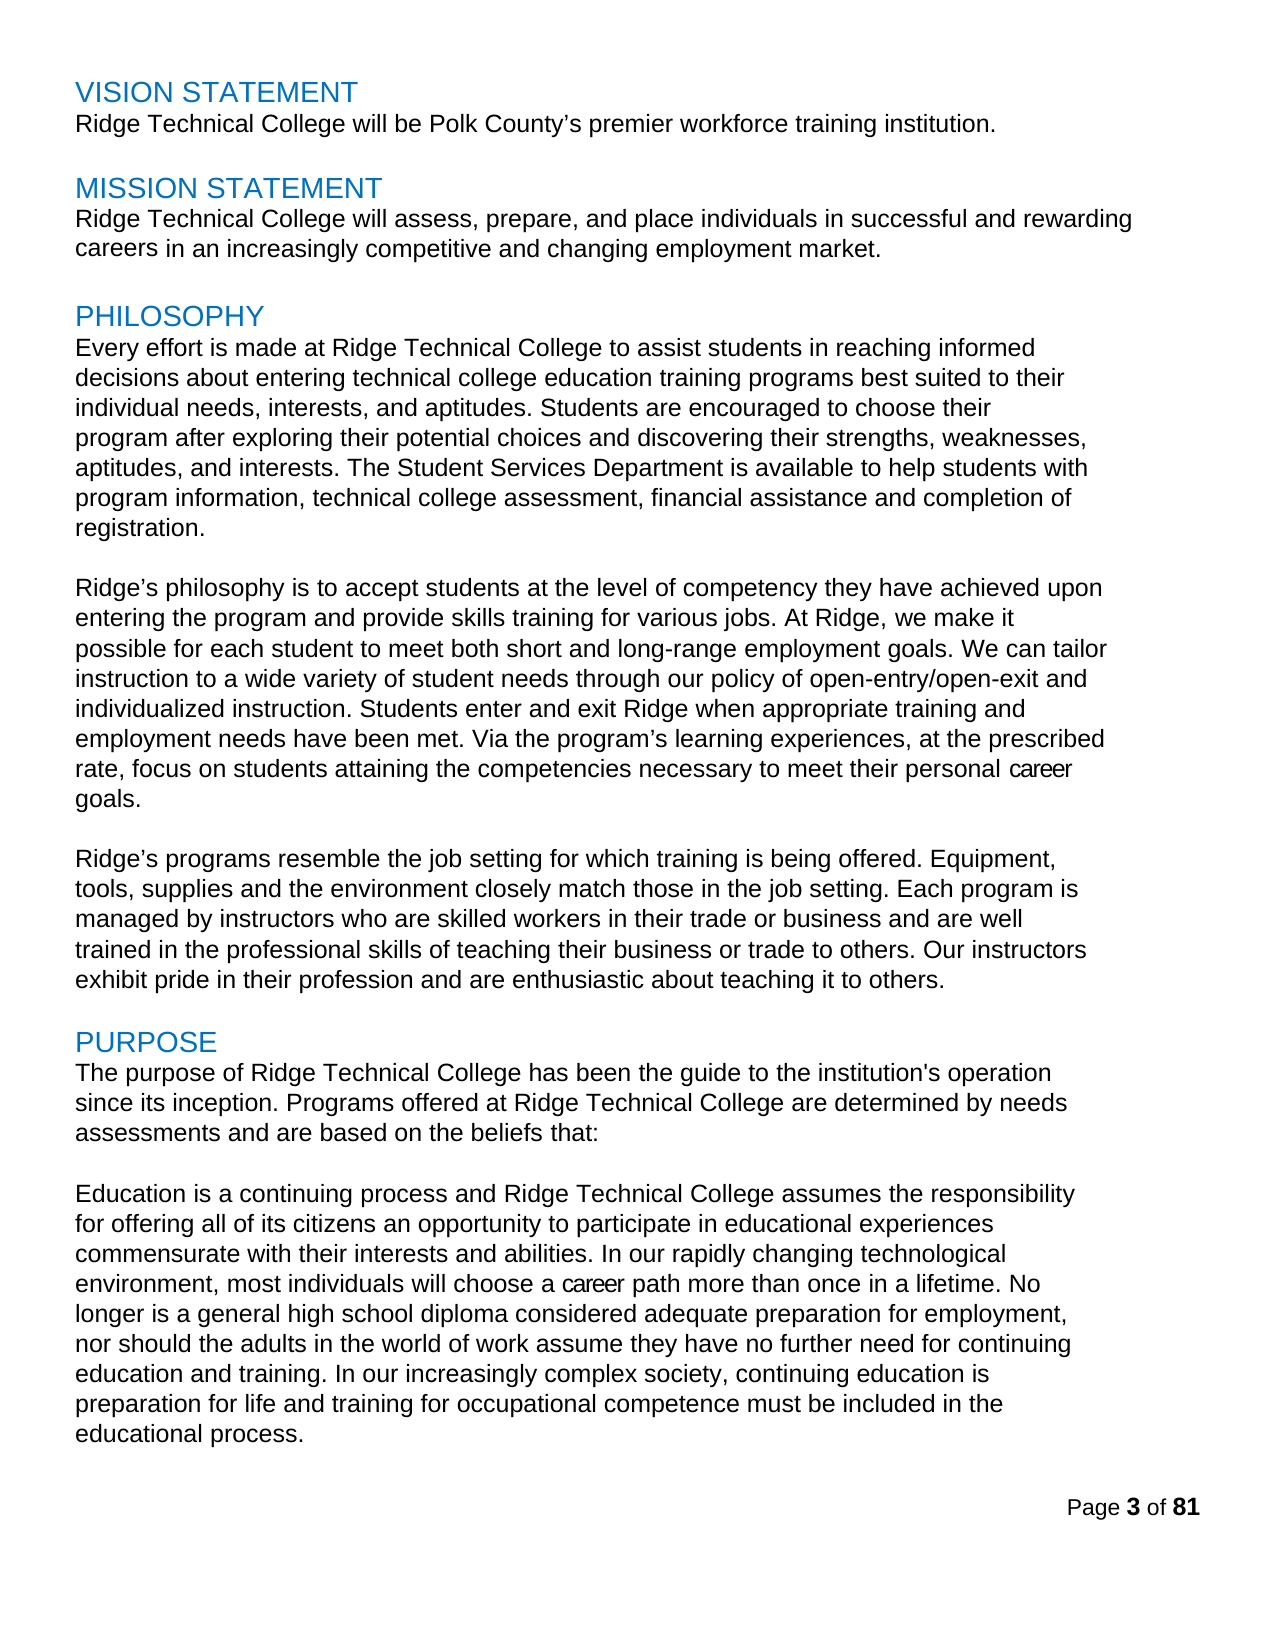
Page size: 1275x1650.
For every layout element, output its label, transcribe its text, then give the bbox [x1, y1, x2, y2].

subtitle PHILOSOPHY [75, 299, 1200, 332]
text Ridge’s philosophy is to accept students at the level of competency they have achieved upon entering the program and provide skills training for various jobs. At Ridge, we make it possible for each student to meet both short and long-range employment goals. We can tailor instruction to a wide variety of student needs through our policy of open-entry/open-exit and individualized instruction. Students enter and exit Ridge when appropriate training and employment needs have been met. Via the program’s learning experiences, at the prescribed rate, focus on students attaining the competencies necessary to meet their personal career goals. [75, 573, 1111, 813]
text Education is a continuing process and Ridge Technical College assumes the responsibility for offering all of its citizens an opportunity to participate in educational experiences commensurate with their interests and abilities. In our rapidly changing technological environment, most individuals will choose a career path more than once in a lifetime. No longer is a general high school diploma considered adequate preparation for employment, nor should the adults in the world of work assume they have no further need for continuing education and training. In our increasingly complex society, continuing education is preparation for life and training for occupational competence must be included in the educational process. [75, 1179, 1105, 1448]
subtitle MISSION STATEMENT [75, 171, 1200, 204]
subtitle PURPOSE [75, 1025, 1200, 1058]
text Ridge Technical College will be Polk County’s premier workforce training institution. [75, 108, 1200, 137]
text Ridge’s programs resemble the job setting for which training is being offered. Equipment, tools, supplies and the environment closely match those in the job setting. Each program is managed by instructors who are skilled workers in their trade or business and are well trained in the professional skills of teaching their business or trade to others. Our instructors exhibit pride in their profession and are enthusiastic about teaching it to others. [75, 844, 1096, 993]
text Ridge Technical College will assess, prepare, and place individuals in successful and rewarding careers in an increasingly competitive and changing employment market. [75, 204, 1135, 263]
text Every effort is made at Ridge Technical College to assist students in reaching informed decisions about entering technical college education training programs best suited to their individual needs, interests, and aptitudes. Students are encouraged to choose their program after exploring their potential choices and discovering their strengths, weaknesses, aptitudes, and interests. The Student Services Department is available to help students with program information, technical college assessment, financial assistance and completion of registration. [75, 332, 1092, 542]
text The purpose of Ridge Technical College has been the guide to the institution's operation since its inception. Programs offered at Ridge Technical College are determined by needs assessments and are based on the beliefs that: [75, 1058, 1073, 1147]
subtitle VISION STATEMENT [75, 75, 1200, 108]
